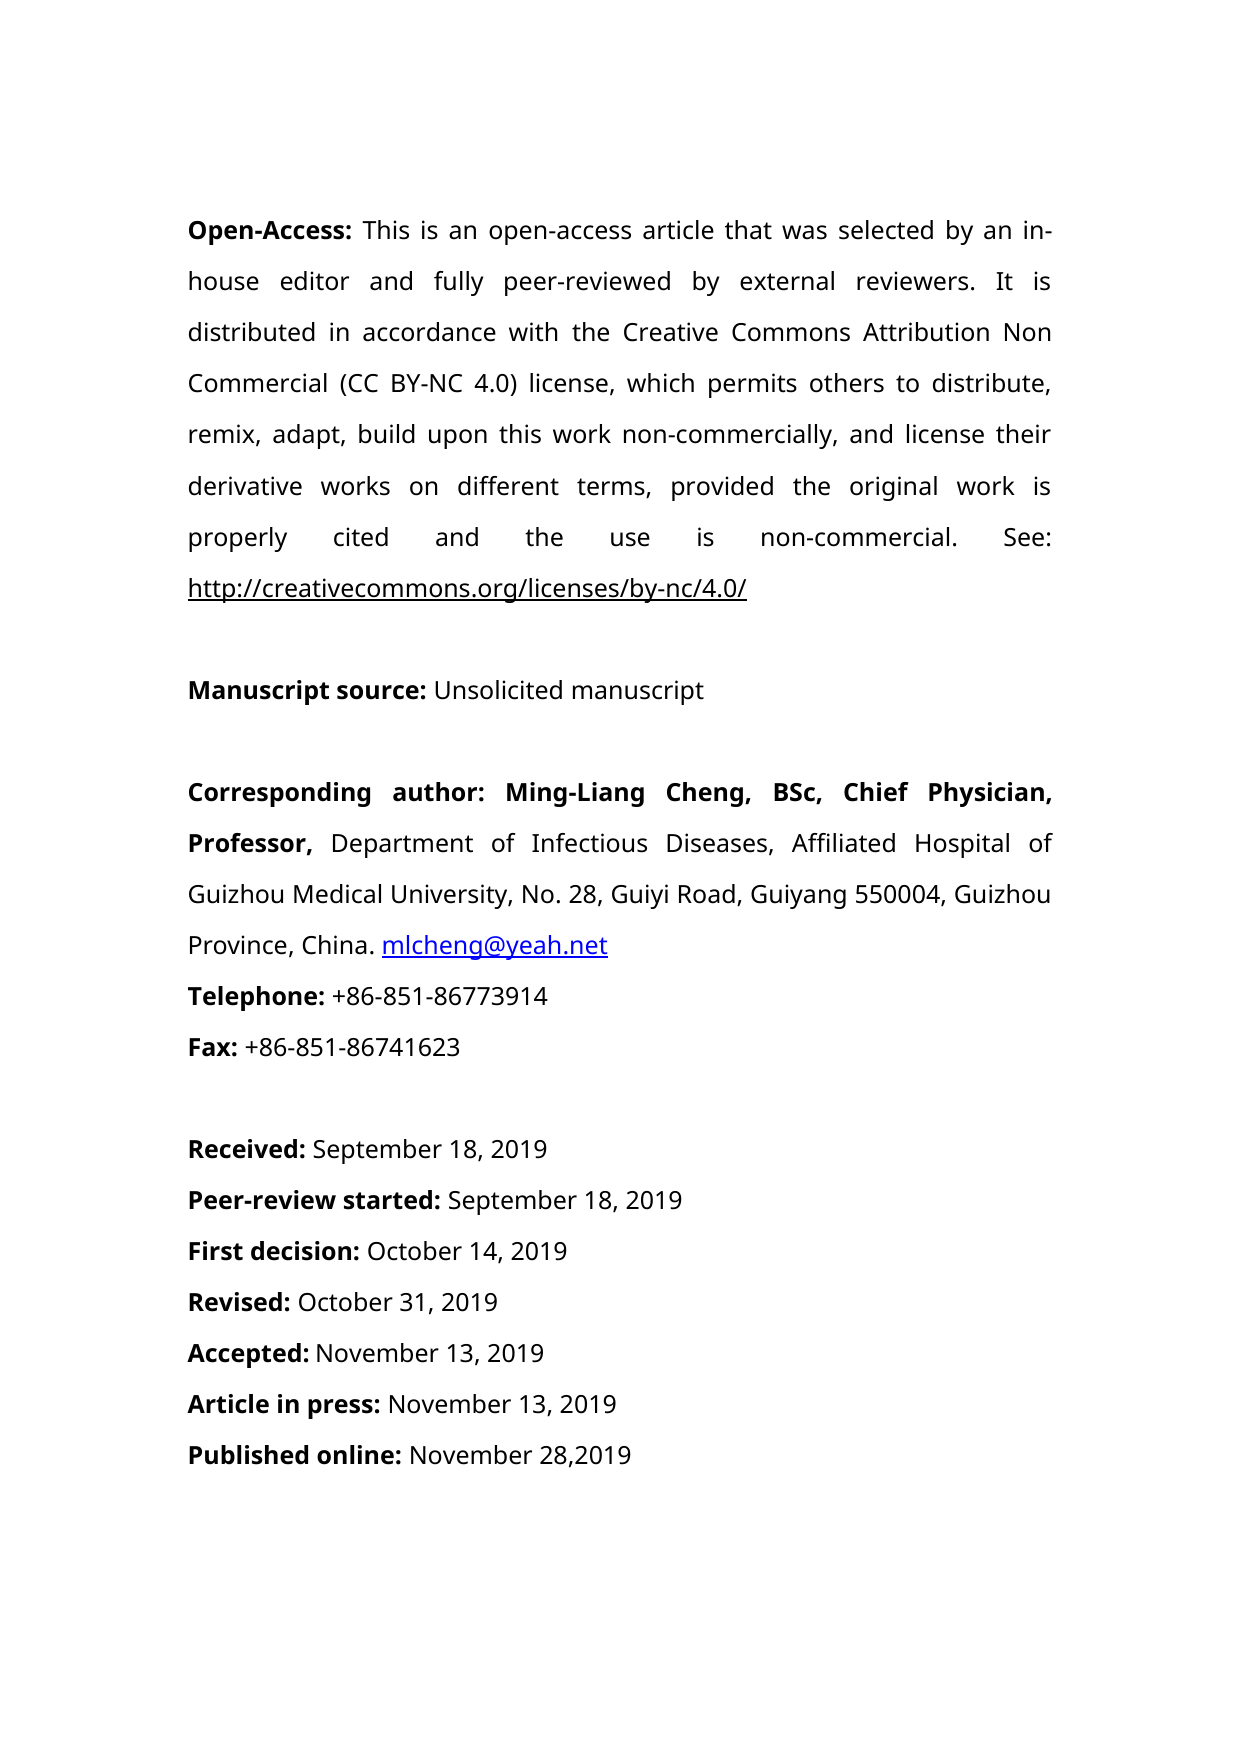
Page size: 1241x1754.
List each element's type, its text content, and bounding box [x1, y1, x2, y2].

text Received: September 18, 2019 [187, 1132, 1053, 1166]
text First decision: October 14, 2019 [187, 1234, 1053, 1268]
text Article in press: November 13, 2019 [187, 1387, 1053, 1421]
text Corresponding author: Ming-Liang Cheng, BSc, Chief Physician, Professor, Department of Infectious Diseases, Affiliated Hospital of Guizhou Medical University, No. 28, Guiyi Road, Guiyang 550004, Guizhou Province, China. mlcheng@yeah.net [187, 774, 1053, 962]
text Revised: October 31, 2019 [187, 1285, 1053, 1319]
text Open-Access: This is an open-access article that was selected by an in-house editor and fully peer-reviewed by external reviewers. It is distributed in accordance with the Creative Commons Attribution Non Commercial (CC BY-NC 4.0) license, which permits others to distribute, remix, adapt, build upon this work non-commercially, and license their derivative works on different terms, provided the original work is properly cited and the use is non-commercial. See: http://creativecommons.org/licenses/by-nc/4.0/ [187, 213, 1053, 604]
text Peer-review started: September 18, 2019 [187, 1183, 1053, 1217]
text Telephone: +86-851-86773914 [187, 979, 1053, 1013]
text Accepted: November 13, 2019 [187, 1336, 1053, 1370]
text Published online: November 28,2019 [187, 1438, 1053, 1472]
text Fax: +86-851-86741623 [187, 1030, 1053, 1064]
text Manuscript source: Unsolicited manuscript [187, 672, 1053, 706]
